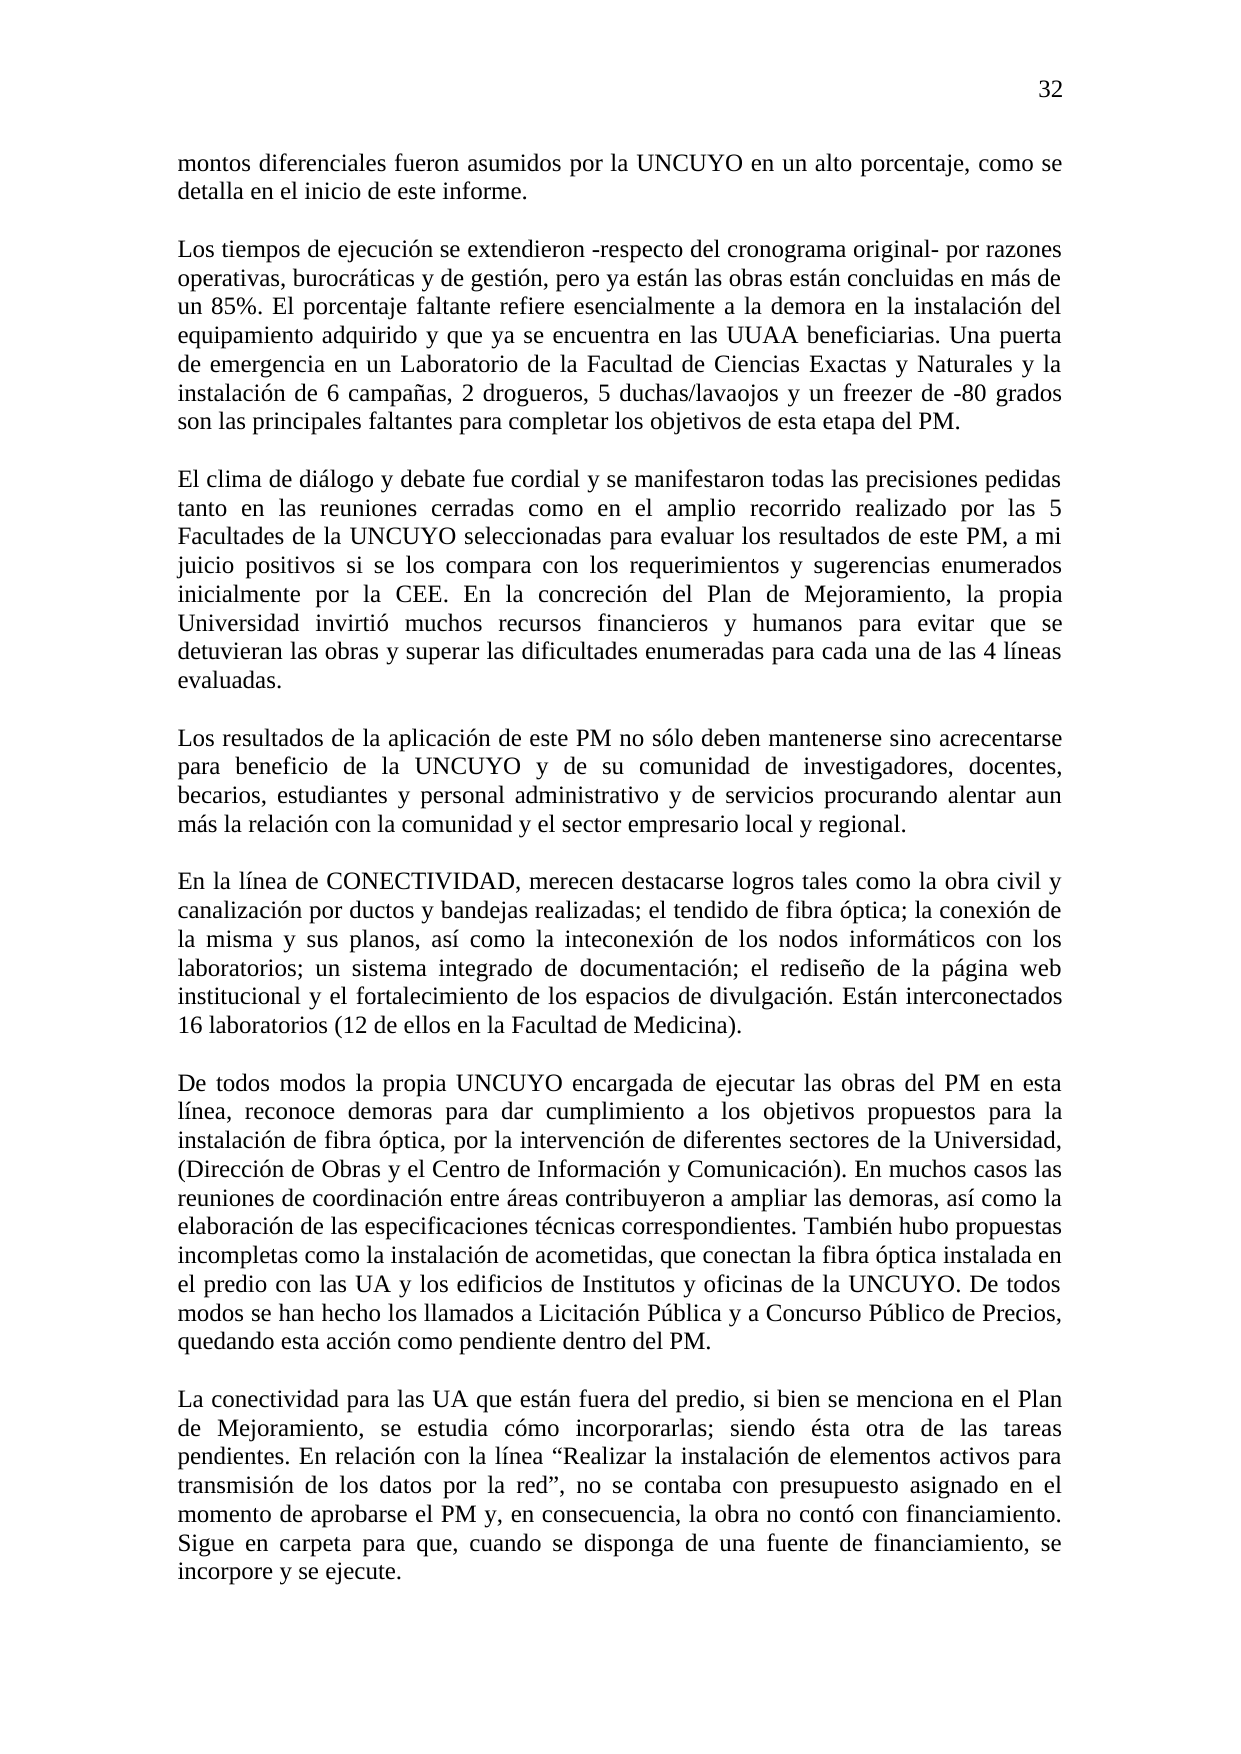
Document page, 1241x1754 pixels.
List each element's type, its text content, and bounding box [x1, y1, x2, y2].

text En la línea de CONECTIVIDAD, merecen destacarse logros tales como la obra civil y canalización por ductos y bandejas realizadas; el tendido de fibra óptica; la conexión de la misma y sus planos, así como la inteconexión de los nodos informáticos con los laboratorios; un sistema integrado de documentación; el rediseño de la página web institucional y el fortalecimiento de los espacios de divulgación. Están interconectados 16 laboratorios (12 de ellos en la Facultad de Medicina). [177, 866, 1063, 1039]
text El clima de diálogo y debate fue cordial y se manifestaron todas las precisiones pedidas tanto en las reuniones cerradas como en el amplio recorrido realizado por las 5 Facultades de la UNCUYO seleccionadas para evaluar los resultados de este PM, a mi juicio positivos si se los compara con los requerimientos y sugerencias enumerados inicialmente por la CEE. En la concreción del Plan de Mejoramiento, la propia Universidad invirtió muchos recursos financieros y humanos para evitar que se detuvieran las obras y superar las dificultades enumeradas para cada una de las 4 líneas evaluadas. [177, 464, 1063, 694]
text La conectividad para las UA que están fuera del predio, si bien se menciona en el Plan de Mejoramiento, se estudia cómo incorporarlas; siendo ésta otra de las tareas pendientes. En relación con la línea “Realizar la instalación de elementos activos para transmisión de los datos por la red”, no se contaba con presupuesto asignado en el momento de aprobarse el PM y, en consecuencia, la obra no contó con financiamiento. Sigue en carpeta para que, cuando se disponga de una fuente de financiamiento, se incorpore y se ejecute. [177, 1384, 1063, 1585]
text Los tiempos de ejecución se extendieron -respecto del cronograma original- por razones operativas, burocráticas y de gestión, pero ya están las obras están concluidas en más de un 85%. El porcentaje faltante refiere esencialmente a la demora en la instalación del equipamiento adquirido y que ya se encuentra en las UUAA beneficiarias. Una puerta de emergencia en un Laboratorio de la Facultad de Ciencias Exactas y Naturales y la instalación de 6 campañas, 2 drogueros, 5 duchas/lavaojos y un freezer de -80 grados son las principales faltantes para completar los objetivos de esta etapa del PM. [177, 234, 1063, 435]
text De todos modos la propia UNCUYO encargada de ejecutar las obras del PM en esta línea, reconoce demoras para dar cumplimiento a los objetivos propuestos para la instalación de fibra óptica, por la intervención de diferentes sectores de la Universidad, (Dirección de Obras y el Centro de Información y Comunicación). En muchos casos las reuniones de coordinación entre áreas contribuyeron a ampliar las demoras, así como la elaboración de las especificaciones técnicas correspondientes. También hubo propuestas incompletas como la instalación de acometidas, que conectan la fibra óptica instalada en el predio con las UA y los edificios de Institutos y oficinas de la UNCUYO. De todos modos se han hecho los llamados a Licitación Pública y a Concurso Público de Precios, quedando esta acción como pendiente dentro del PM. [177, 1068, 1063, 1355]
text Los resultados de la aplicación de este PM no sólo deben mantenerse sino acrecentarse para beneficio de la UNCUYO y de su comunidad de investigadores, docentes, becarios, estudiantes y personal administrativo y de servicios procurando alentar aun más la relación con la comunidad y el sector empresario local y regional. [177, 723, 1063, 838]
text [177, 148, 1063, 205]
